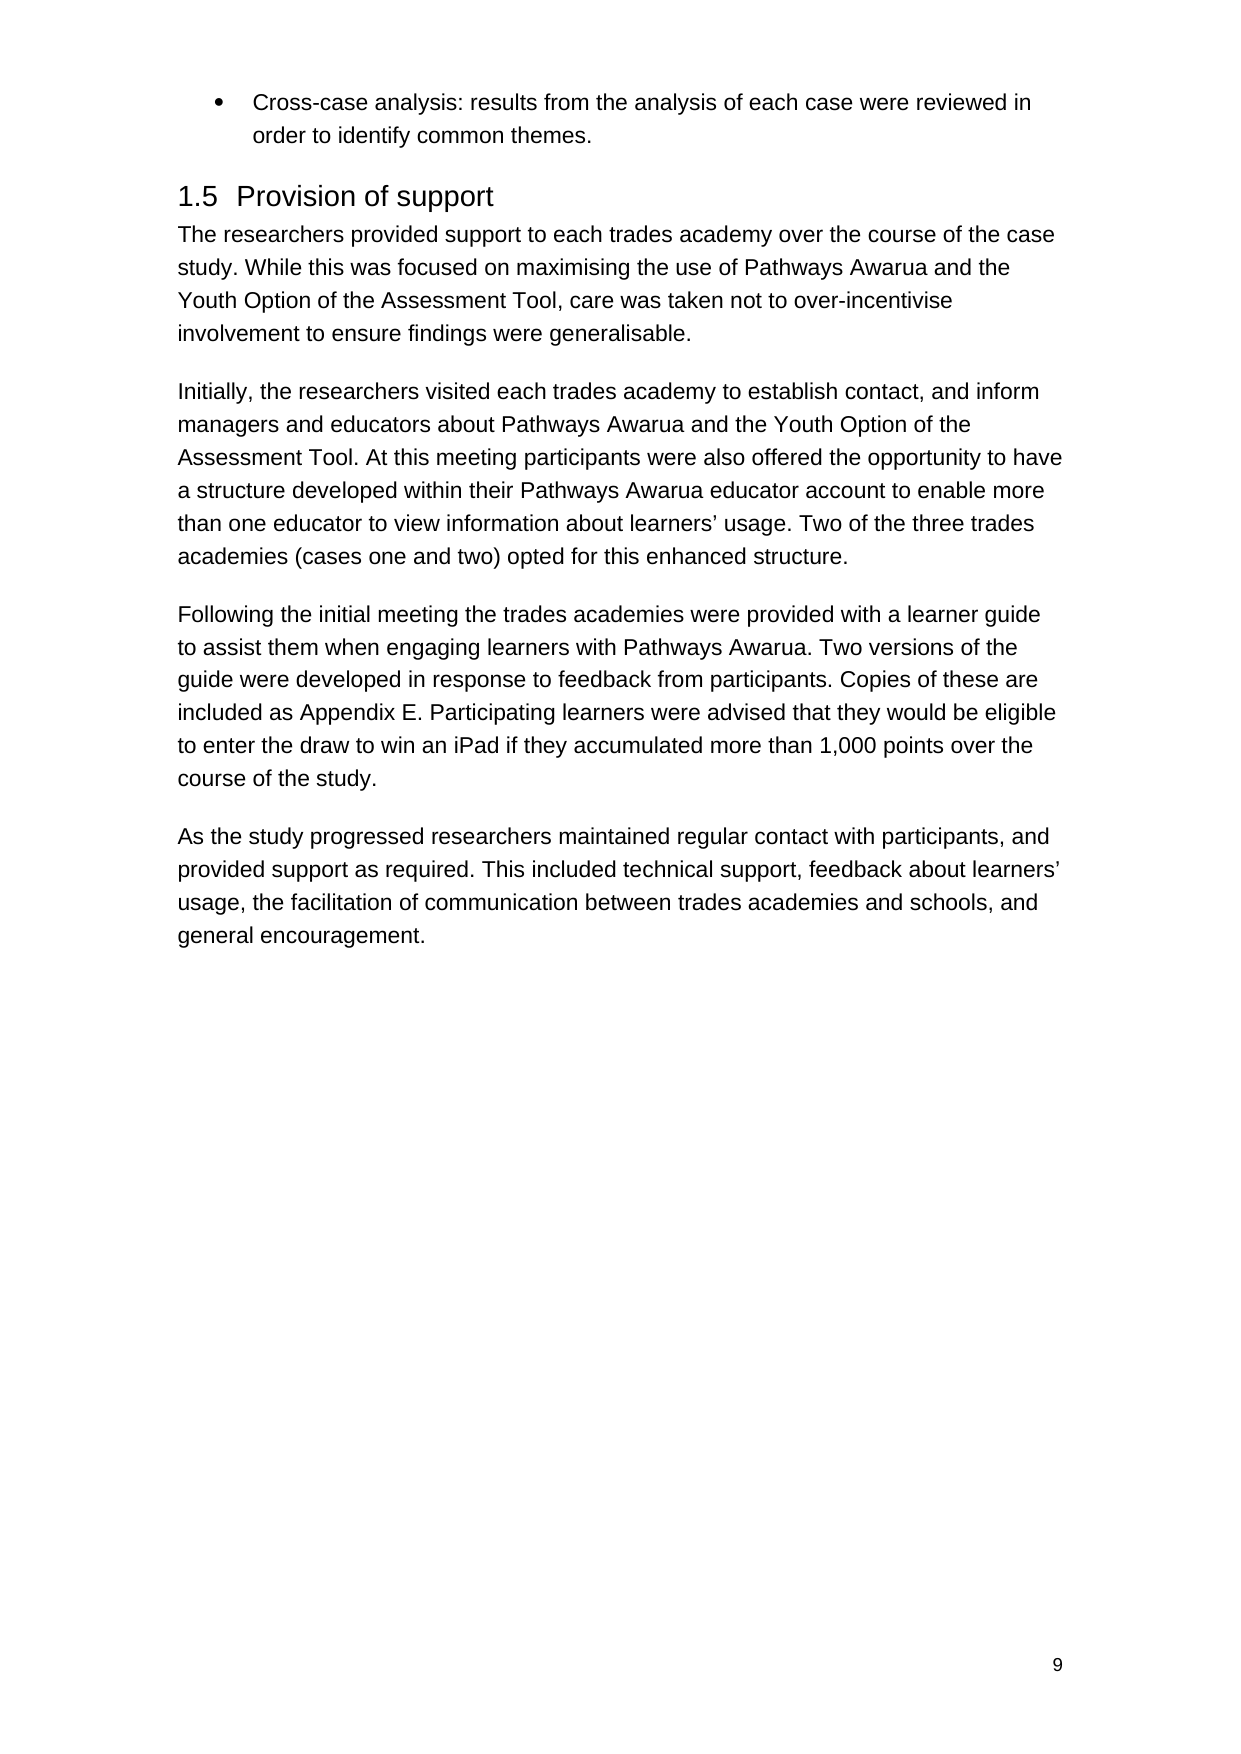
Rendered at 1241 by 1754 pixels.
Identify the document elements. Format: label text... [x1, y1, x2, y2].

text Following the initial meeting the trades academies were provided with a learner guide to assist them when engaging learners with Pathways Awarua. Two versions of the guide were developed in response to feedback from participants. Copies of these are included as Appendix E. Participating learners were advised that they would be eligible to enter the draw to win an iPad if they accumulated more than 1,000 points over the course of the study. [177, 601, 1063, 791]
list Cross-case analysis: results from the analysis of each case were reviewed in order to identify common themes. [215, 89, 1063, 148]
text Initially, the researchers visited each trades academy to establish contact, and inform managers and educators about Pathways Awarua and the Youth Option of the Assessment Tool. At this meeting participants were also offered the opportunity to have a structure developed within their Pathways Awarua educator account to enable more than one educator to view information about learners’ usage. Two of the three trades academies (cases one and two) opted for this enhanced structure. [177, 378, 1063, 569]
subtitle Provision of support [177, 179, 1063, 213]
text The researchers provided support to each trades academy over the course of the case study. While this was focused on maximising the use of Pathways Awarua and the Youth Option of the Assessment Tool, care was taken not to over-incentivise involvement to ensure findings were generalisable. [177, 221, 1063, 346]
text As the study progressed researchers maintained regular contact with participants, and provided support as required. This included technical support, feedback about learners’ usage, the facilitation of communication between trades academies and schools, and general encouragement. [177, 823, 1063, 948]
